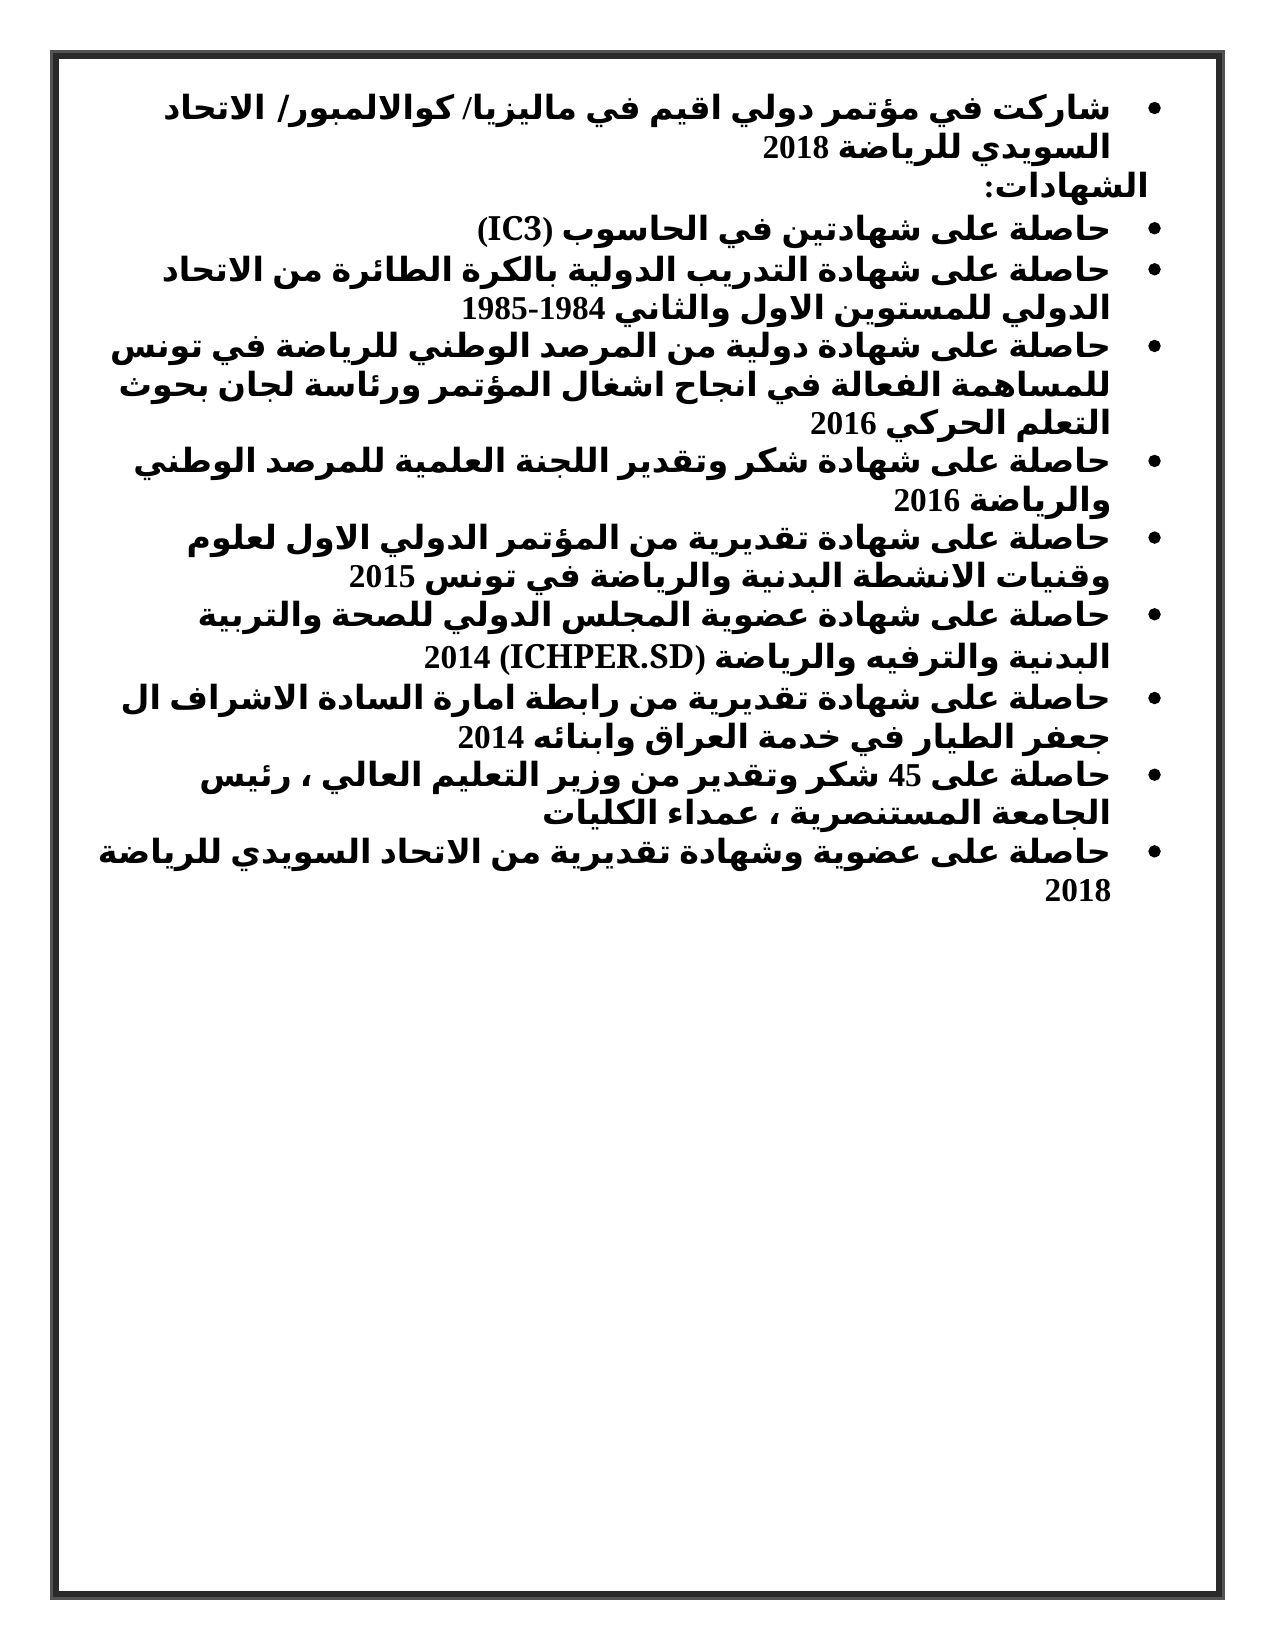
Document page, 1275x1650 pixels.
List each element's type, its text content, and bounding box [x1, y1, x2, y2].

list حاصلة على شهادة تقديرية من رابطة امارة السادة الاشراف ال جعفر الطيار في خدمة العراق وابنائه 2014 [89, 678, 1149, 755]
list حاصلة على شهادتين في الحاسوب (IC3) [89, 204, 1149, 250]
list شاركت في مؤتمر دولي اقيم في ماليزيا/ كوالالمبور/ الاتحاد السويدي للرياضة 2018 [89, 89, 1149, 166]
list حاصلة على شهادة عضوية المجلس الدولي للصحة والتربية البدنية والترفيه والرياضة (ICHPER.SD) 2014 [89, 595, 1149, 678]
list حاصلة على شهادة شكر وتقدير اللجنة العلمية للمرصد الوطني والرياضة 2016 [89, 441, 1149, 518]
text الشهادات: [89, 166, 1149, 204]
list حاصلة على 45 شكر وتقدير من وزير التعليم العالي ، رئيس الجامعة المستنصرية ، عمداء الكليات [89, 755, 1149, 832]
list حاصلة على شهادة تقديرية من المؤتمر الدولي الاول لعلوم وقنيات الانشطة البدنية والرياضة في تونس 2015 [89, 518, 1149, 595]
list حاصلة على عضوية وشهادة تقديرية من الاتحاد السويدي للرياضة 2018 [89, 832, 1149, 908]
list حاصلة على شهادة دولية من المرصد الوطني للرياضة في تونس للمساهمة الفعالة في انجاح اشغال المؤتمر ورئاسة لجان بحوث التعلم الحركي 2016 [89, 326, 1149, 441]
list حاصلة على شهادة التدريب الدولية بالكرة الطائرة من الاتحاد الدولي للمستوين الاول والثاني 1984-1985 [89, 250, 1149, 326]
